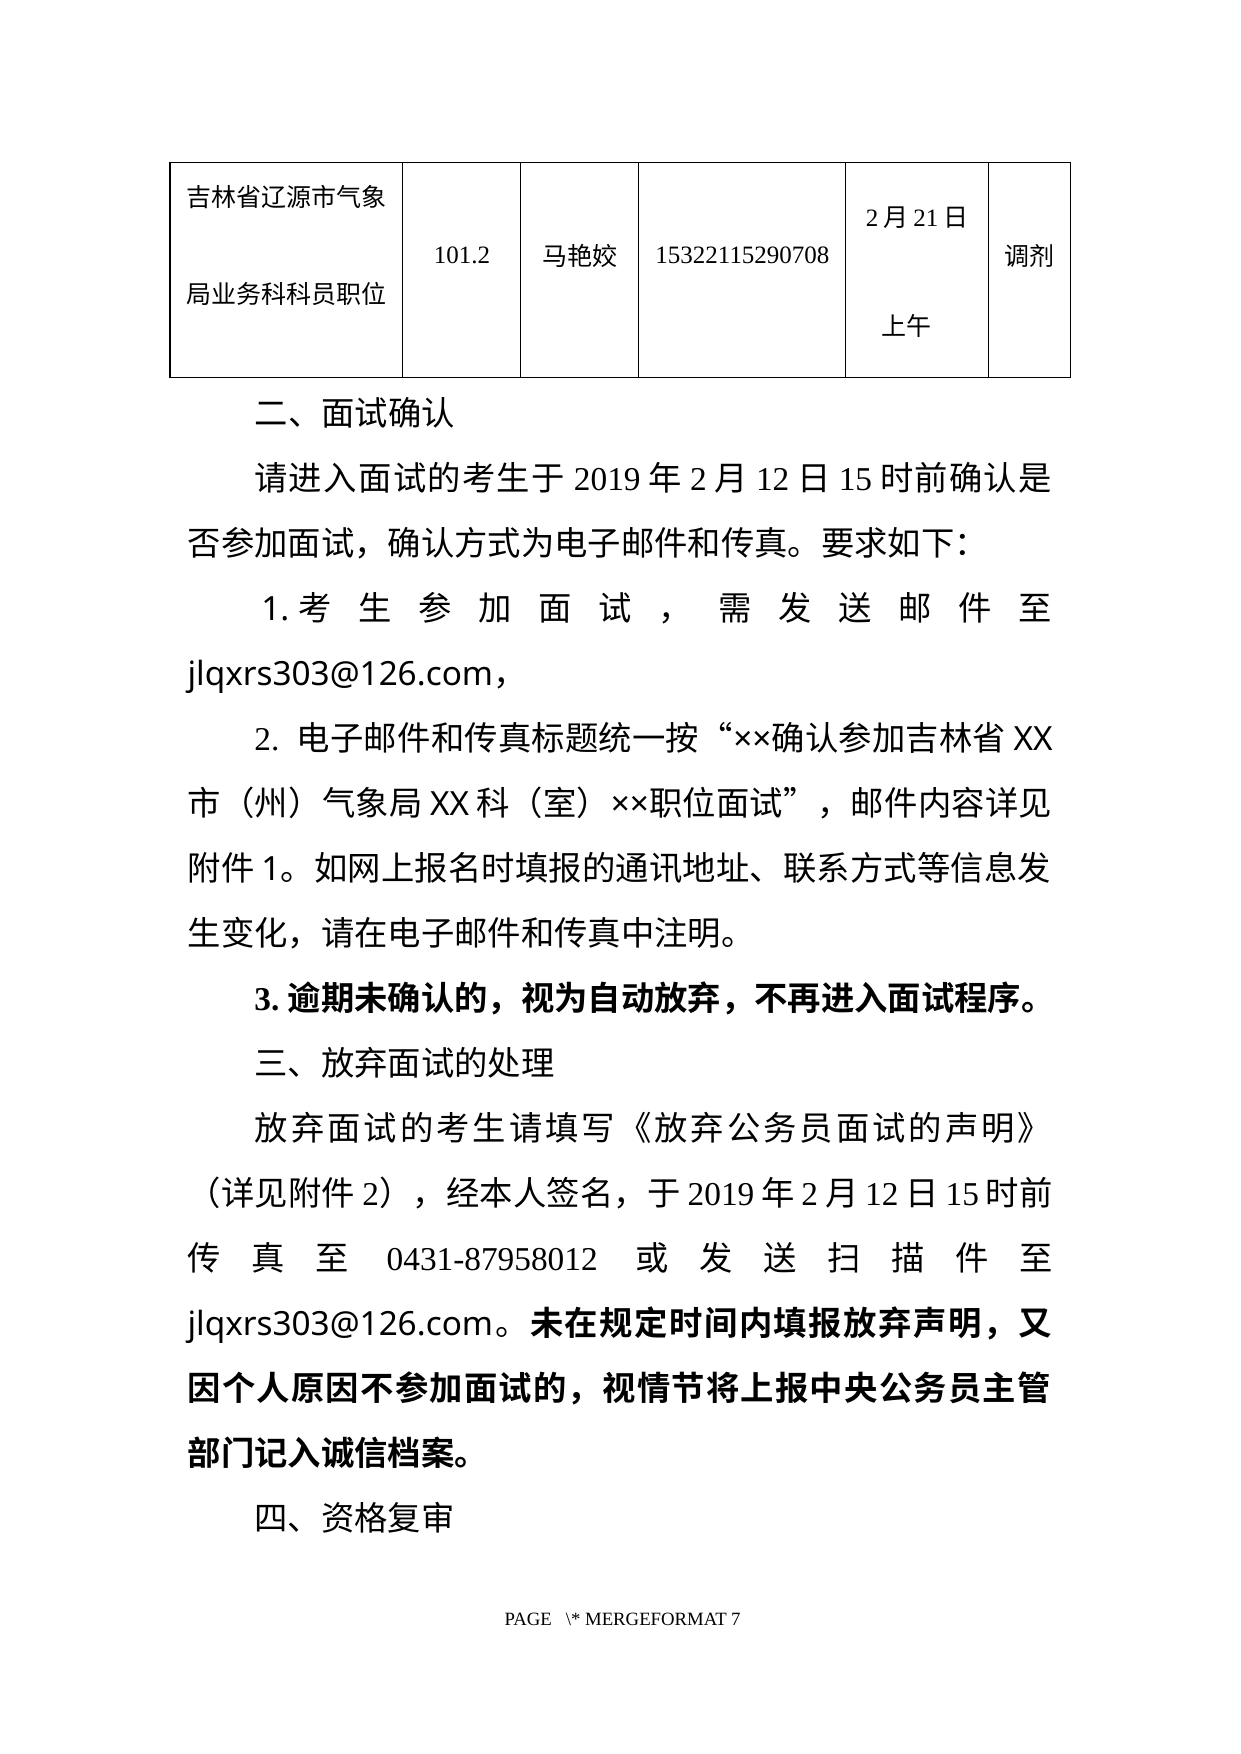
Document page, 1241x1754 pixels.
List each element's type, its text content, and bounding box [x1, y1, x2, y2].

table_cell 101.2 [403, 163, 520, 377]
table_cell 吉林省辽源市气象局业务科科员职位（400149002001） [171, 163, 402, 377]
table_cell 马艳姣 [521, 163, 638, 377]
text 请进入面试的考生于2019年2月12日15时前确认是否参加面试，确认方式为电子邮件和传真。要求如下： [187, 443, 1053, 573]
text 四、资格复审 [187, 1483, 1053, 1548]
text 三、放弃面试的处理 [187, 1028, 1053, 1093]
table_cell 2月21日 上午 [846, 163, 988, 377]
text 3. 逾期未确认的，视为自动放弃，不再进入面试程序。 [187, 963, 1053, 1028]
table_cell 调剂 [989, 163, 1070, 377]
text 二、面试确认 [187, 378, 1053, 443]
list 考生参加面试，需发送邮件至jlqxrs303@126.com， [187, 573, 1053, 703]
list 电子邮件和传真标题统一按“××确认参加吉林省XX市（州）气象局XX科（室）××职位面试”，邮件内容详见附件1。如网上报名时填报的通讯地址、联系方式等信息发生变化，请在电子邮件和传真中注明。 [187, 703, 1053, 963]
text 放弃面试的考生请填写《放弃公务员面试的声明》（详见附件2），经本人签名，于2019年2月12日15时前传真至0431-87958012或发送扫描件至jlqxrs303@126.com。未在规定时间内填报放弃声明，又因个人原因不参加面试的，视情节将上报中央公务员主管部门记入诚信档案。 [187, 1093, 1053, 1483]
table_cell 15322115290708 [639, 163, 845, 377]
